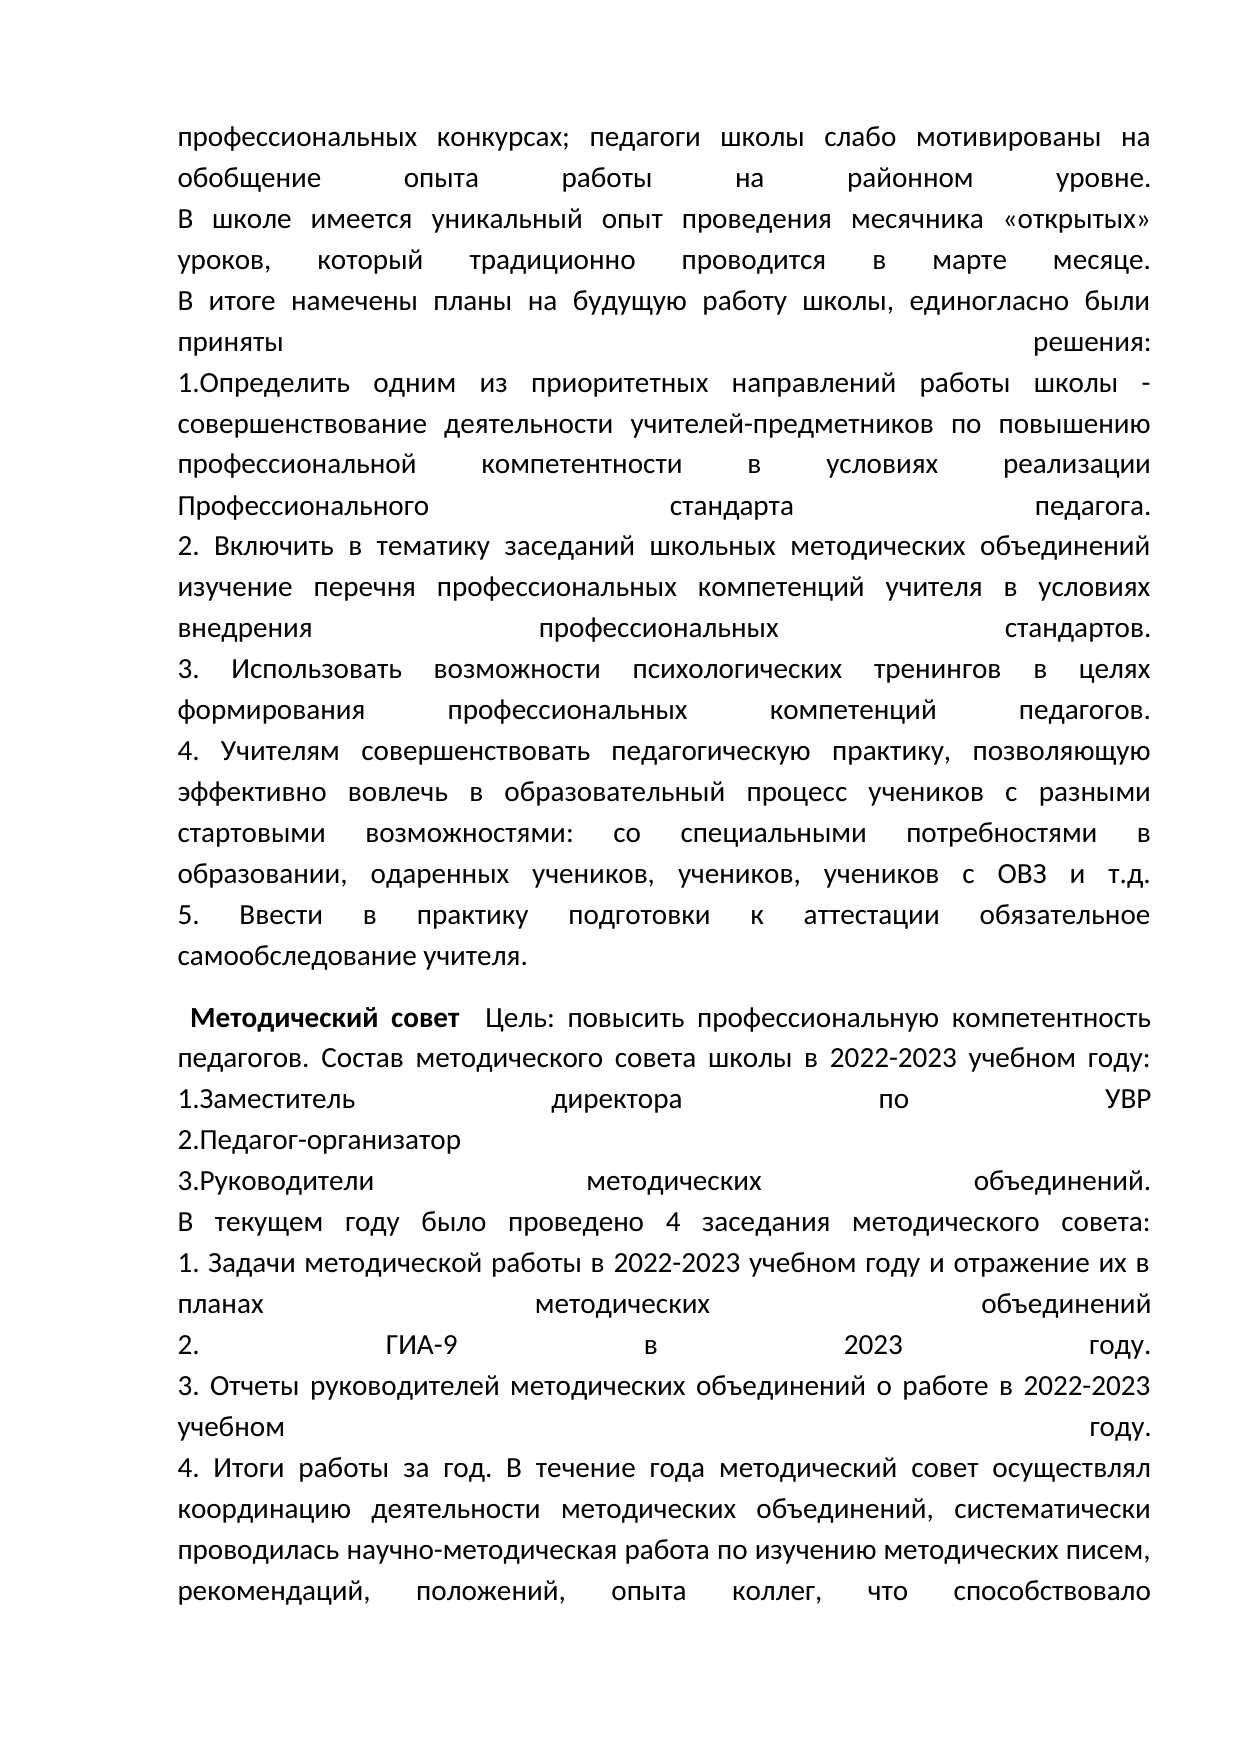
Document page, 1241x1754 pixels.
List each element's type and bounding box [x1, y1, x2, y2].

text [177, 999, 1152, 1607]
text [177, 118, 1152, 972]
